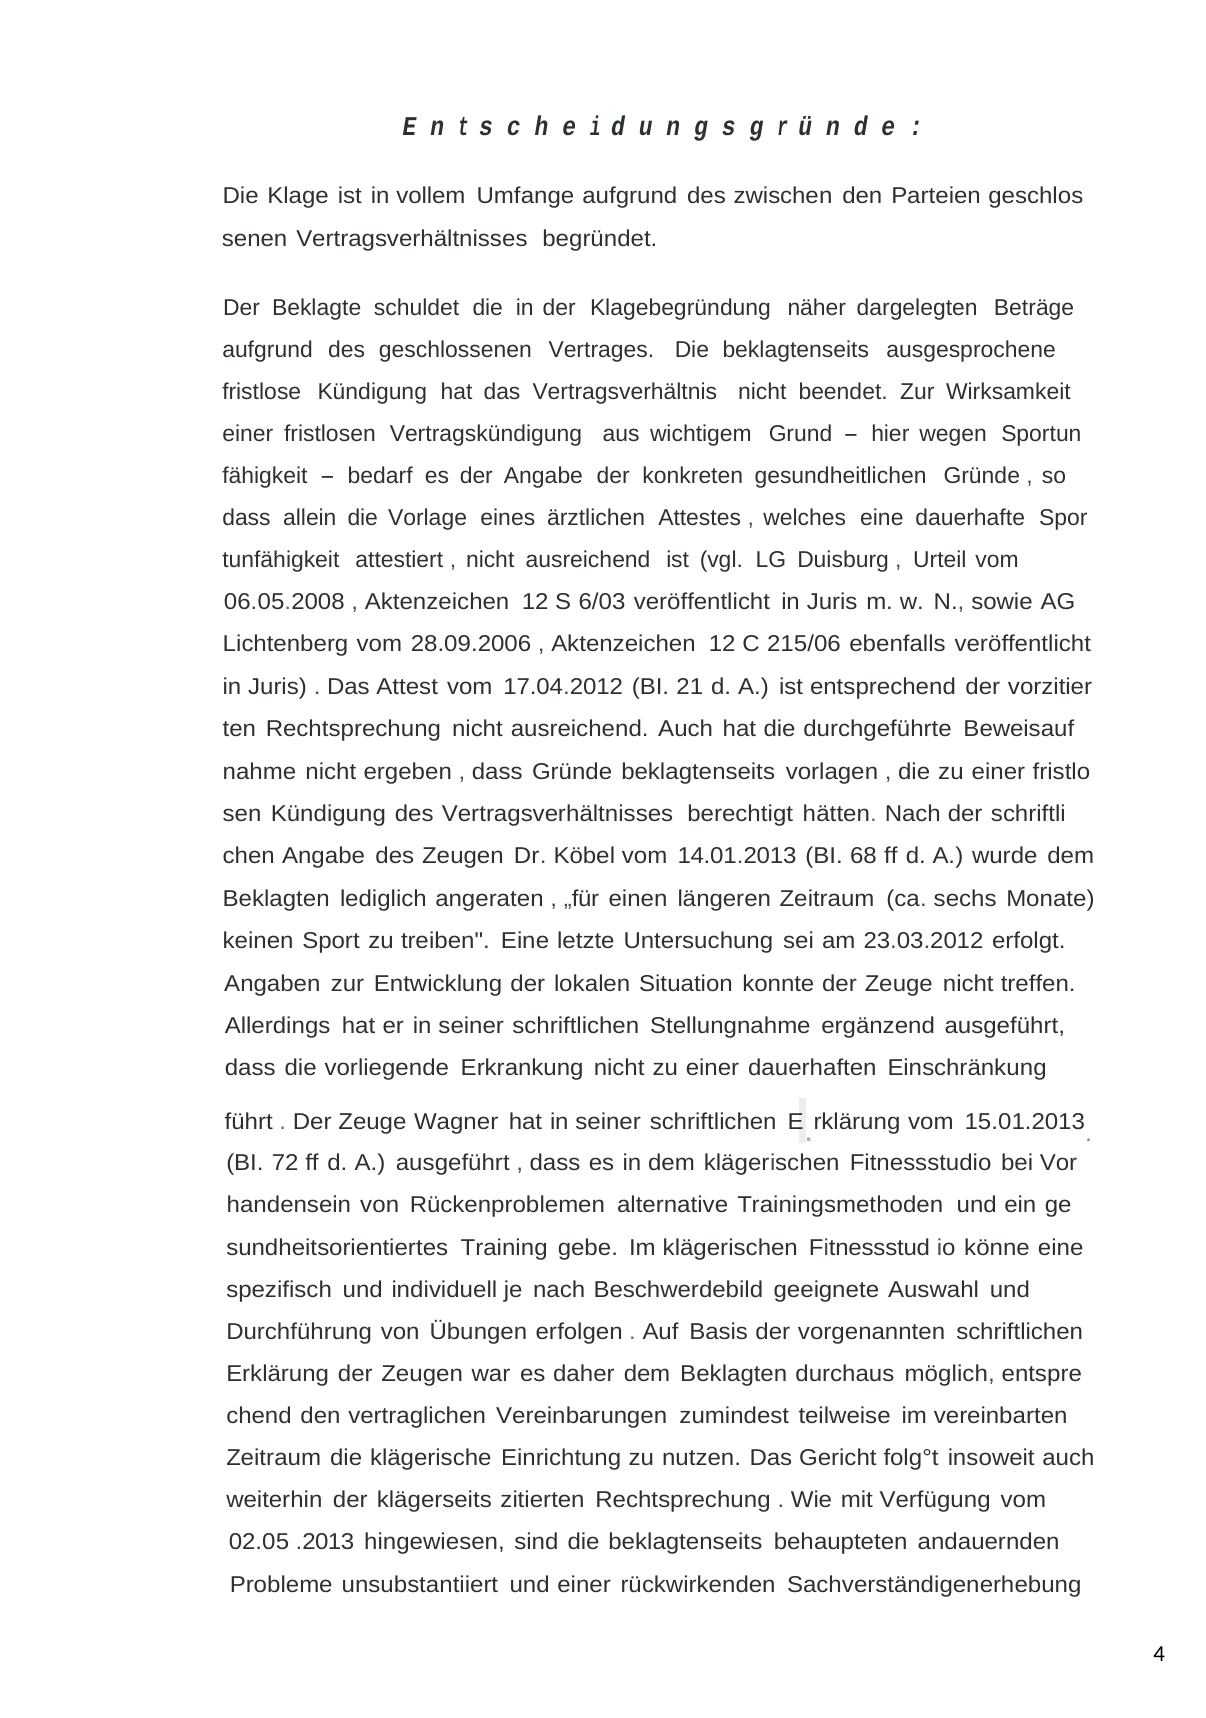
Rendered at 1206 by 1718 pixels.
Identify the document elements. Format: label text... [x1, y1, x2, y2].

text Die Klage ist in vollem Umfange aufgrund des zwischen den Parteien geschlos­ senen Vertragsverhältnisses begründet. [222, 182, 1105, 251]
text E n t s c h e i d u n g s g r ü n d e : [169, 112, 1156, 143]
text 06.05.2008 , Aktenzeichen 12 S 6/03 veröffentlicht in Juris m. w. N., sowie AG Lichtenberg vom 28.09.2006 , Aktenzeichen 12 C 215/06 ebenfalls veröffentlicht in Juris) . Das Attest vom 17.04.2012 (BI. 21 d. A.) ist entsprechend der vorzitier­ ten Rechtsprechung nicht ausreichend. Auch hat die durchgeführte Beweisauf­ nahme nicht ergeben , dass Gründe beklagtenseits vorlagen , die zu einer fristlo­ sen Kündigung des Vertragsverhältnisses berechtigt hätten. Nach der schriftli­ chen Angabe des Zeugen Dr. Köbel vom 14.01.2013 (BI. 68 ff d. A.) wurde dem Beklagten lediglich angeraten , „für einen längeren Zeitraum (ca. sechs Monate) keinen Sport zu treiben". Eine letzte Untersuchung sei am 23.03.2012 erfolgt. [222, 588, 1105, 953]
text Angaben zur Entwicklung der lokalen Situation konnte der Zeuge nicht treffen. Allerdings hat er in seiner schriftlichen Stellungnahme ergänzend ausgeführt, dass die vorliegende Erkrankung nicht zu einer dauerhaften Einschränkung [224, 970, 1105, 1081]
text führt . Der Zeuge Wagner hat in seiner schriftlichen E.rklärung vom 15.01.2013. (BI. 72 ff d. A.) ausgeführt , dass es in dem klägerischen Fitnessstudio bei Vor­ [224, 1098, 1104, 1176]
text Der Beklagte schuldet die in der Klagebegründung näher dargelegten Beträge aufgrund des geschlossenen Vertrages. Die beklagtenseits ausgesprochene fristlose Kündigung hat das Vertragsverhältnis nicht beendet. Zur Wirksamkeit einer fristlosen Vertragskündigung aus wichtigem Grund - hier wegen Sportun­ fähigkeit - bedarf es der Angabe der konkreten gesundheitlichen Gründe , so dass allein die Vorlage eines ärztlichen Attestes , welches eine dauerhafte Spor­ tunfähigkeit attestiert , nicht ausreichend ist (vgl. LG Duisburg , Urteil vom [222, 293, 1105, 572]
text 02.05 .2013 hingewiesen, sind die beklagtenseits behaupteten andauernden Probleme unsubstantiiert und einer rückwirkenden Sachverständigenerhebung [228, 1528, 1105, 1597]
text handensein von Rückenproblemen alternative Trainingsmethoden und ein ge­ sundheitsorientiertes Training gebe. Im klägerischen Fitnessstud io könne eine spezifisch und individuell je nach Beschwerdebild geeignete Auswahl und Durchführung von Übungen erfolgen . Auf Basis der vorgenannten schriftlichen Erklärung der Zeugen war es daher dem Beklagten durchaus möglich, entspre­ chend den vertraglichen Vereinbarungen zumindest teilweise im vereinbarten Zeitraum die klägerische Einrichtung zu nutzen. Das Gericht folg°t insoweit auch weiterhin der klägerseits zitierten Rechtsprechung . Wie mit Verfügung vom [226, 1191, 1105, 1512]
